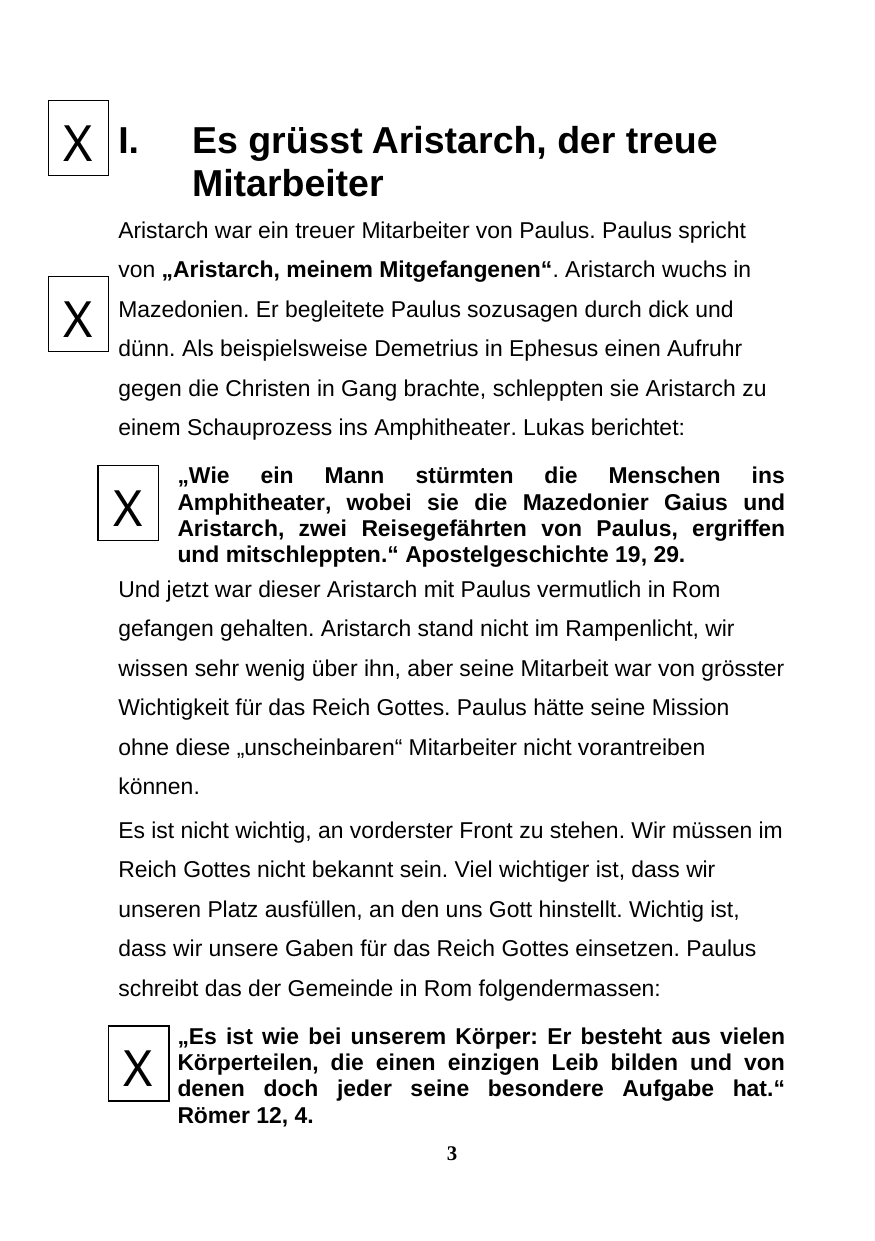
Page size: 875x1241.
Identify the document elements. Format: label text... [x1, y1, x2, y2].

list Es ist nicht wichtig, an vorderster Front zu stehen. Wir müssen im Reich Gottes nicht bekannt sein. Viel wichtiger ist, dass wir unseren Platz ausfüllen, an den uns Gott hinstellt. Wichtig ist, dass wir unsere Gaben für das Reich Gottes einsetzen. Paulus schreibt das der Gemeinde in Rom folgendermassen: [118, 817, 785, 1001]
text „Es ist wie bei unserem Körper: Er besteht aus vielen Körperteilen, die einen einzigen Leib bilden und von denen doch jeder seine besondere Aufgabe hat.“ Römer 12, 4. [177, 1023, 785, 1128]
list Aristarch war ein treuer Mitarbeiter von Paulus. Paulus spricht von „Aristarch, meinem Mitgefangenen“. Aristarch wuchs in Mazedonien. Er begleitete Paulus sozusagen durch dick und dünn. Als beispielsweise Demetrius in Ephesus einen Aufruhr gegen die Christen in Gang brachte, schleppten sie Aristarch zu einem Schauprozess ins Amphitheater. Lukas berichtet: [118, 217, 785, 441]
list Und jetzt war dieser Aristarch mit Paulus vermutlich in Rom gefangen gehalten. Aristarch stand nicht im Rampenlicht, wir wissen sehr wenig über ihn, aber seine Mitarbeit war von grösster Wichtigkeit für das Reich Gottes. Paulus hätte seine Mission ohne diese „unscheinbaren“ Mitarbeiter nicht vorantreiben können. [118, 576, 785, 799]
text „Wie ein Mann stürmten die Menschen ins Amphitheater, wobei sie die Mazedonier Gaius und Aristarch, zwei Reisegefährten von Paulus, ergriffen und mitschleppten.“ Apostelgeschichte 19, 29. [177, 462, 785, 567]
subtitle Es grüsst Aristarch, der treue Mitarbeiter [118, 118, 785, 204]
